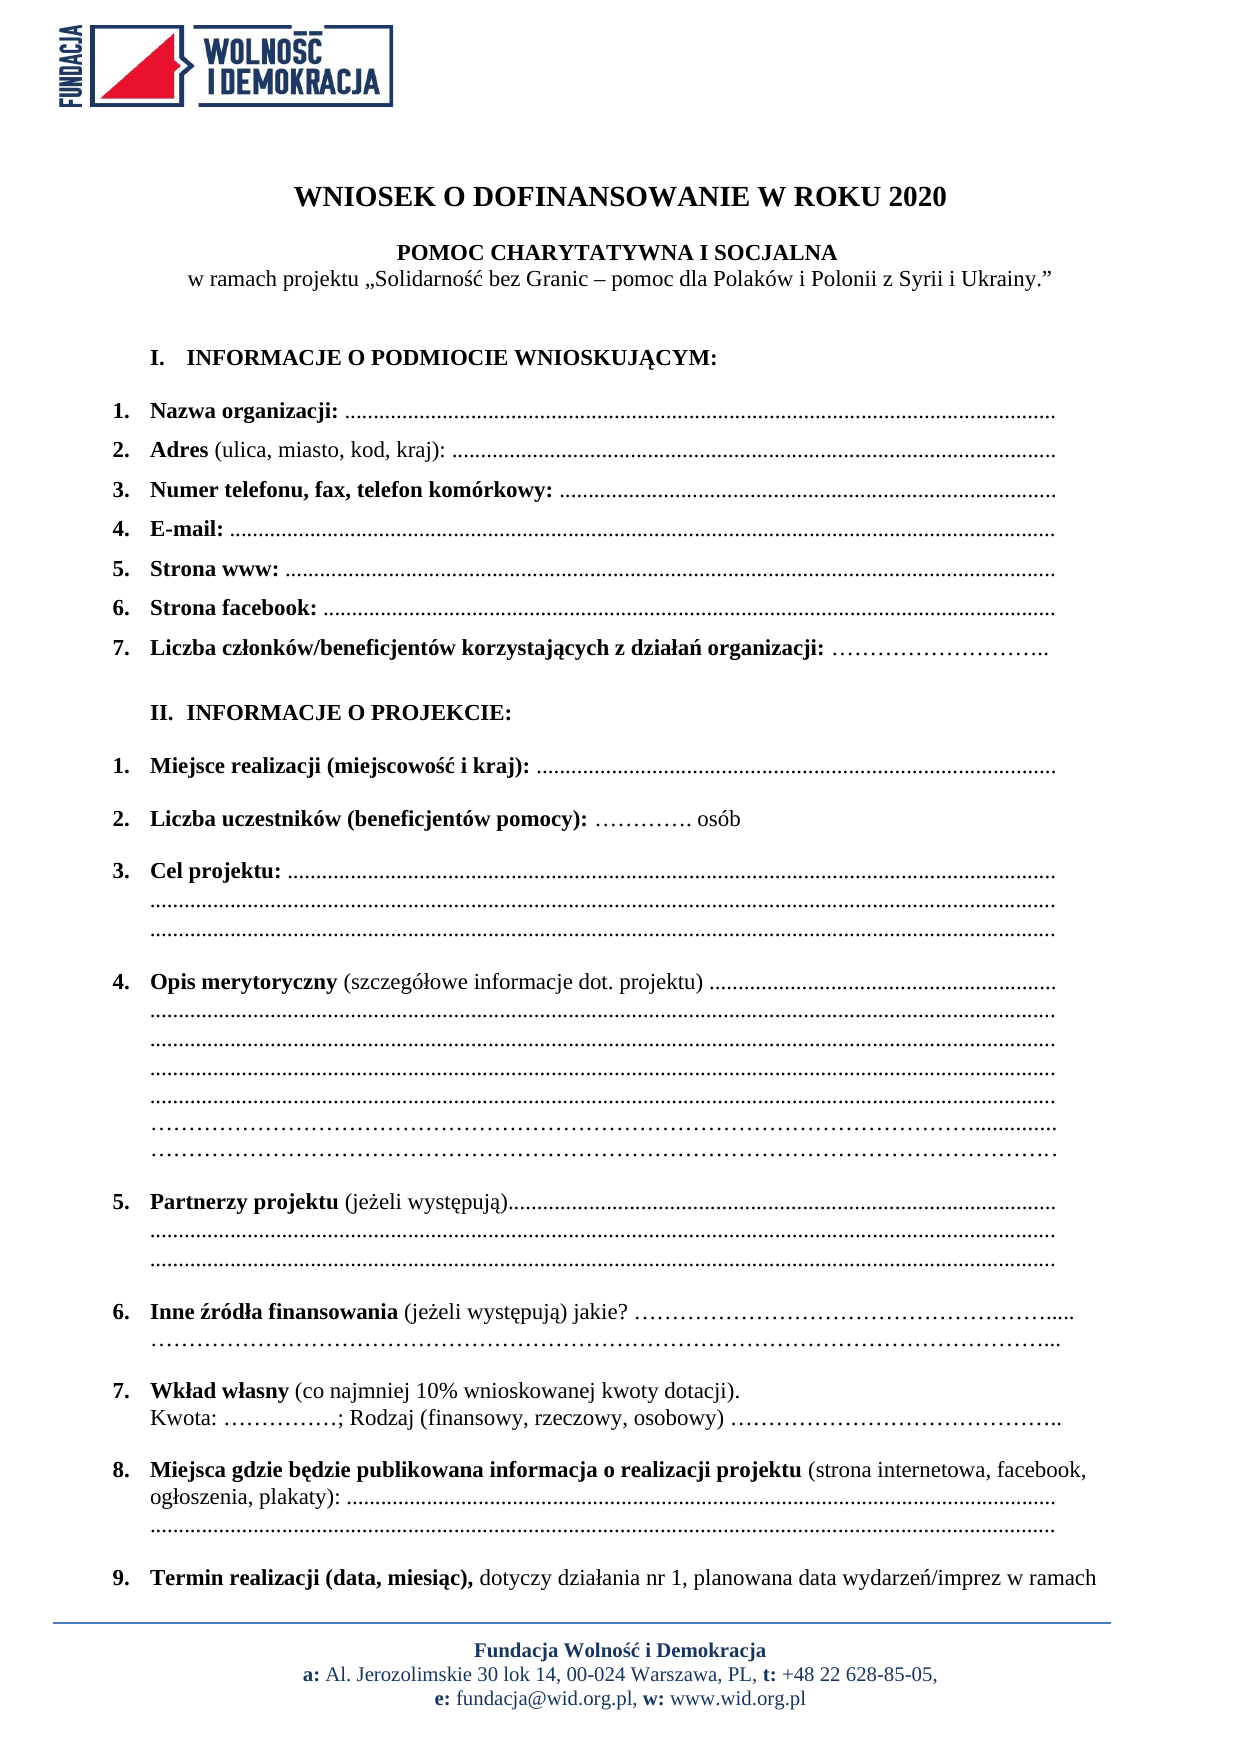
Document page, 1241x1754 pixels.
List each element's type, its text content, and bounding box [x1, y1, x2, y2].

list Miejsce realizacji (miejscowość i kraj): [112, 752, 1128, 778]
list Liczba uczestników (beneficjentów pomocy): …………. osób [112, 805, 1128, 831]
list Inne źródła finansowania (jeżeli występują) jakie? ………………………………………………..... [112, 1298, 1128, 1325]
list Wkład własny (co najmniej 10% wnioskowanej kwoty dotacji). [112, 1377, 1128, 1404]
text POMOC CHARYTATYWNA I SOCJALNA w ramach projektu „Solidarność bez Granic – pomoc dla Polaków i Polonii z Syrii i Ukrainy.” [112, 239, 1128, 291]
list Opis merytoryczny (szczegółowe informacje dot. projektu) [112, 968, 1128, 994]
text Kwota: ……………; Rodzaj (finansowy, rzeczowy, osobowy) …………………………………….. [150, 1404, 1128, 1430]
list Cel projektu: [112, 858, 1128, 884]
picture [59, 25, 394, 107]
list E-mail: [112, 515, 1128, 542]
list Miejsca gdzie będzie publikowana informacja o realizacji projektu (strona internetowa, facebook, ogłoszenia, plakaty): [112, 1457, 1128, 1509]
text WNIOSEK O DOFINANSOWANIE W ROKU 2020 [112, 179, 1128, 212]
list Strona facebook: [112, 594, 1128, 621]
list Adres (ulica, miasto, kod, kraj): [112, 436, 1128, 463]
text ……………………………………………………………………………………………………… [150, 1136, 1128, 1162]
list Partnerzy projektu (jeżeli występują) [112, 1188, 1128, 1214]
list INFORMACJE O PODMIOCIE WNIOSKUJĄCYM: [150, 344, 1128, 370]
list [112, 1564, 1128, 1591]
list Numer telefonu, fax, telefon komórkowy: [112, 476, 1128, 502]
text ……………………………………………………………………………………………… [150, 1109, 1128, 1136]
list Strona www: [112, 555, 1128, 581]
list Liczba członków/beneficjentów korzystających z działań organizacji: ……………………….. [112, 634, 1128, 660]
list ………………………………………………………………………………………………………... [150, 1325, 1128, 1351]
list Nazwa organizacji: [112, 397, 1128, 423]
list INFORMACJE O PROJEKCIE: [150, 699, 1128, 726]
